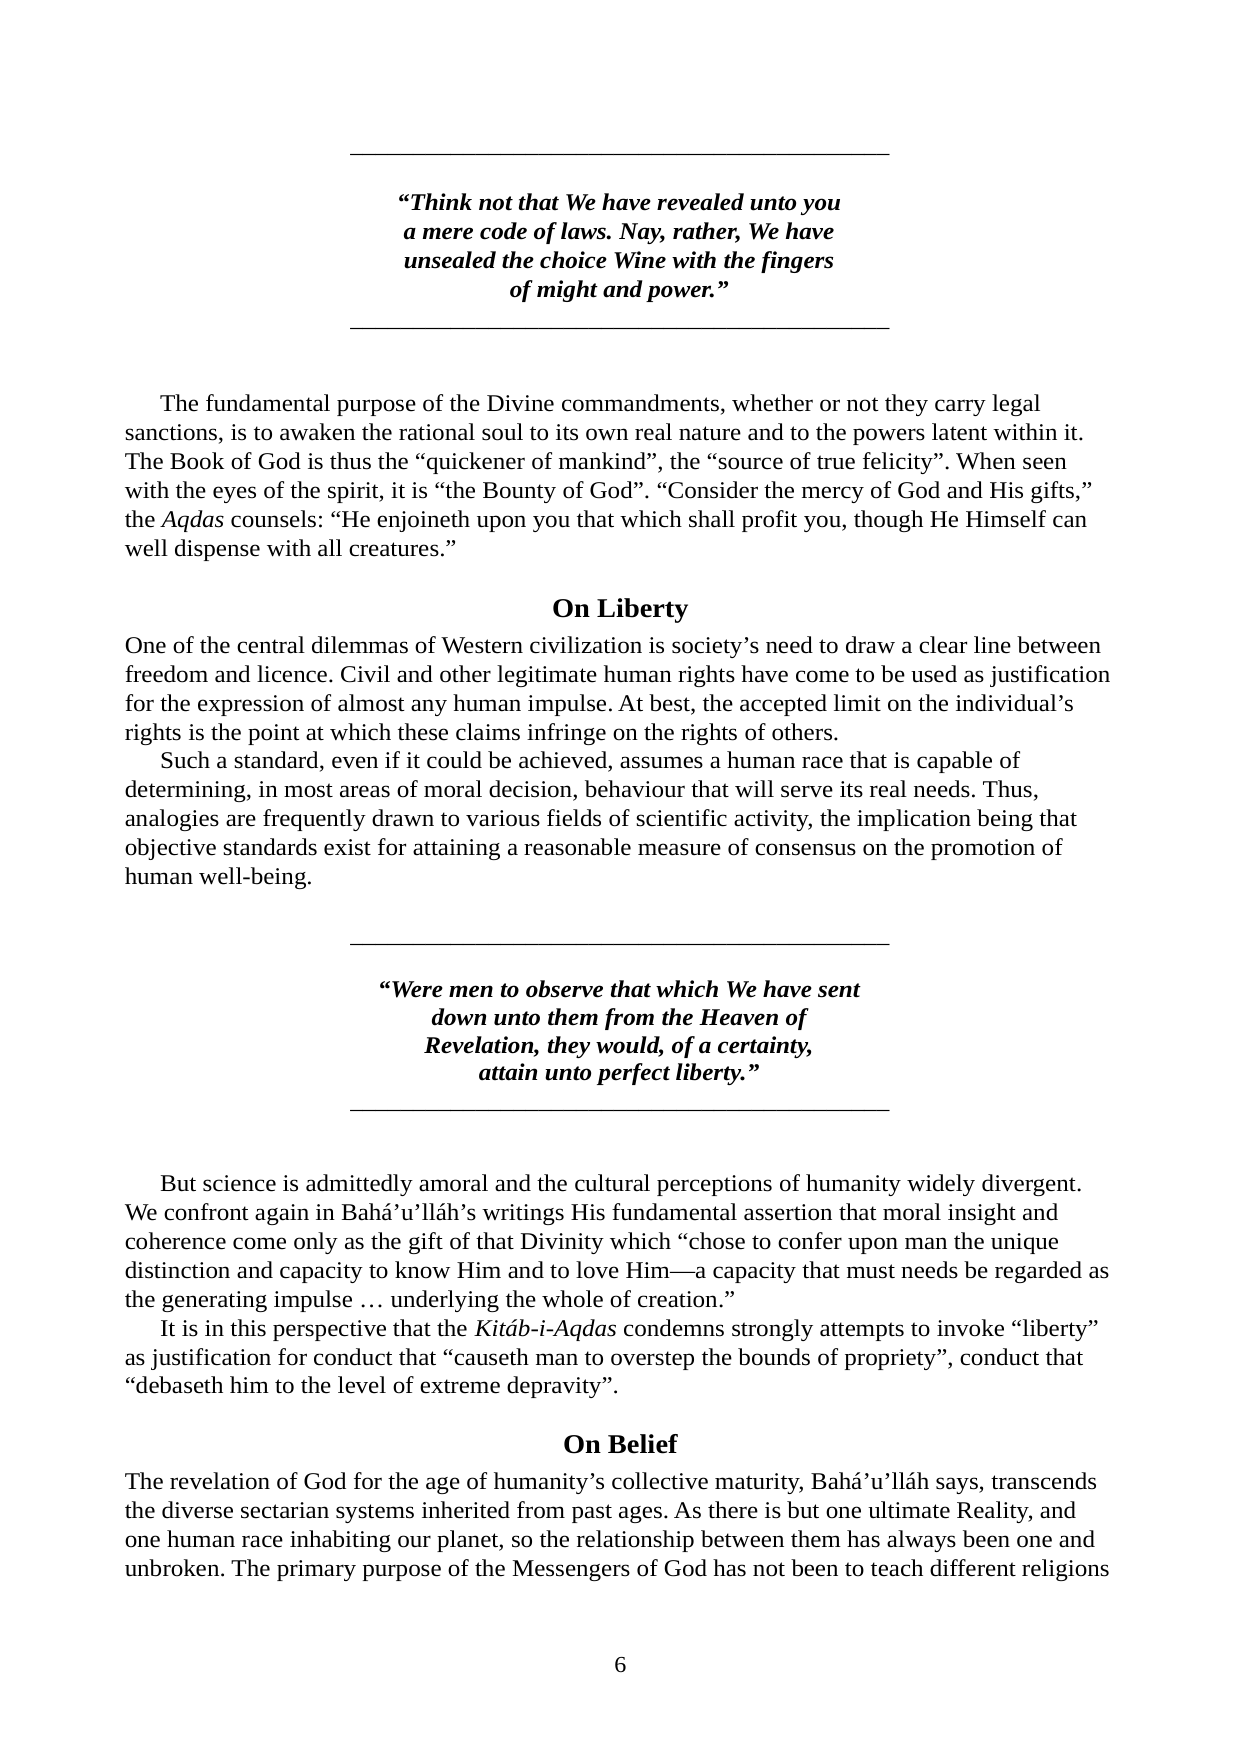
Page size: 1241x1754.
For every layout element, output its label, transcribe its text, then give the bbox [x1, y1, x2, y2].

text On Belief [124, 1428, 1116, 1459]
text attain unto perfect liberty.” [124, 1058, 1116, 1086]
text On Liberty [124, 592, 1116, 623]
text One of the central dilemmas of Western civilization is society’s need to draw a clear line between freedom and licence. Civil and other legitimate human rights have come to be used as justification for the expression of almost any human impulse. At best, the accepted limit on the individual’s rights is the point at which these claims infringe on the rights of others. [124, 631, 1116, 745]
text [124, 1467, 1116, 1581]
text ___________________________________________ [124, 130, 1116, 157]
text It is in this perspective that the Kitáb-i-Aqdas condemns strongly attempts to invoke “liberty” as justification for conduct that “causeth man to overstep the bounds of propriety”, conduct that “debaseth him to the level of extreme depravity”. [124, 1313, 1116, 1399]
text “Think not that We have revealed unto you a mere code of laws. Nay, rather, We have unsealed the choice Wine with the fingers of might and power.” [124, 188, 1116, 302]
text ___________________________________________ [124, 304, 1116, 331]
text The fundamental purpose of the Divine commandments, whether or not they carry legal sanctions, is to awaken the rational soul to its own real nature and to the powers latent within it. The Book of God is thus the “quickener of mankind”, the “source of true felicity”. When seen with the eyes of the spirit, it is “the Bounty of God”. “Consider the mercy of God and His gifts,” the Aqdas counsels: “He enjoineth upon you that which shall profit you, though He Himself can well dispense with all creatures.” [124, 389, 1116, 562]
text But science is admittedly amoral and the cultural perceptions of humanity widely divergent. We confront again in Bahá’u’lláh’s writings His fundamental assertion that moral insight and coherence come only as the gift of that Divinity which “chose to confer upon man the unique distinction and capacity to know Him and to love Him—a capacity that must needs be regarded as the generating impulse … underlying the whole of creation.” [124, 1169, 1116, 1312]
text ___________________________________________ [124, 920, 1116, 948]
text Such a standard, even if it could be achieved, assumes a human race that is capable of determining, in most areas of moral decision, behaviour that will serve its real needs. Thus, analogies are frequently drawn to various fields of scientific activity, the implication being that objective standards exist for attaining a reasonable measure of consensus on the promotion of human well-being. [124, 747, 1116, 890]
text ___________________________________________ [124, 1086, 1116, 1113]
text “Were men to observe that which We have sent down unto them from the Heaven of Revelation, they would, of a certainty, [124, 976, 1116, 1058]
